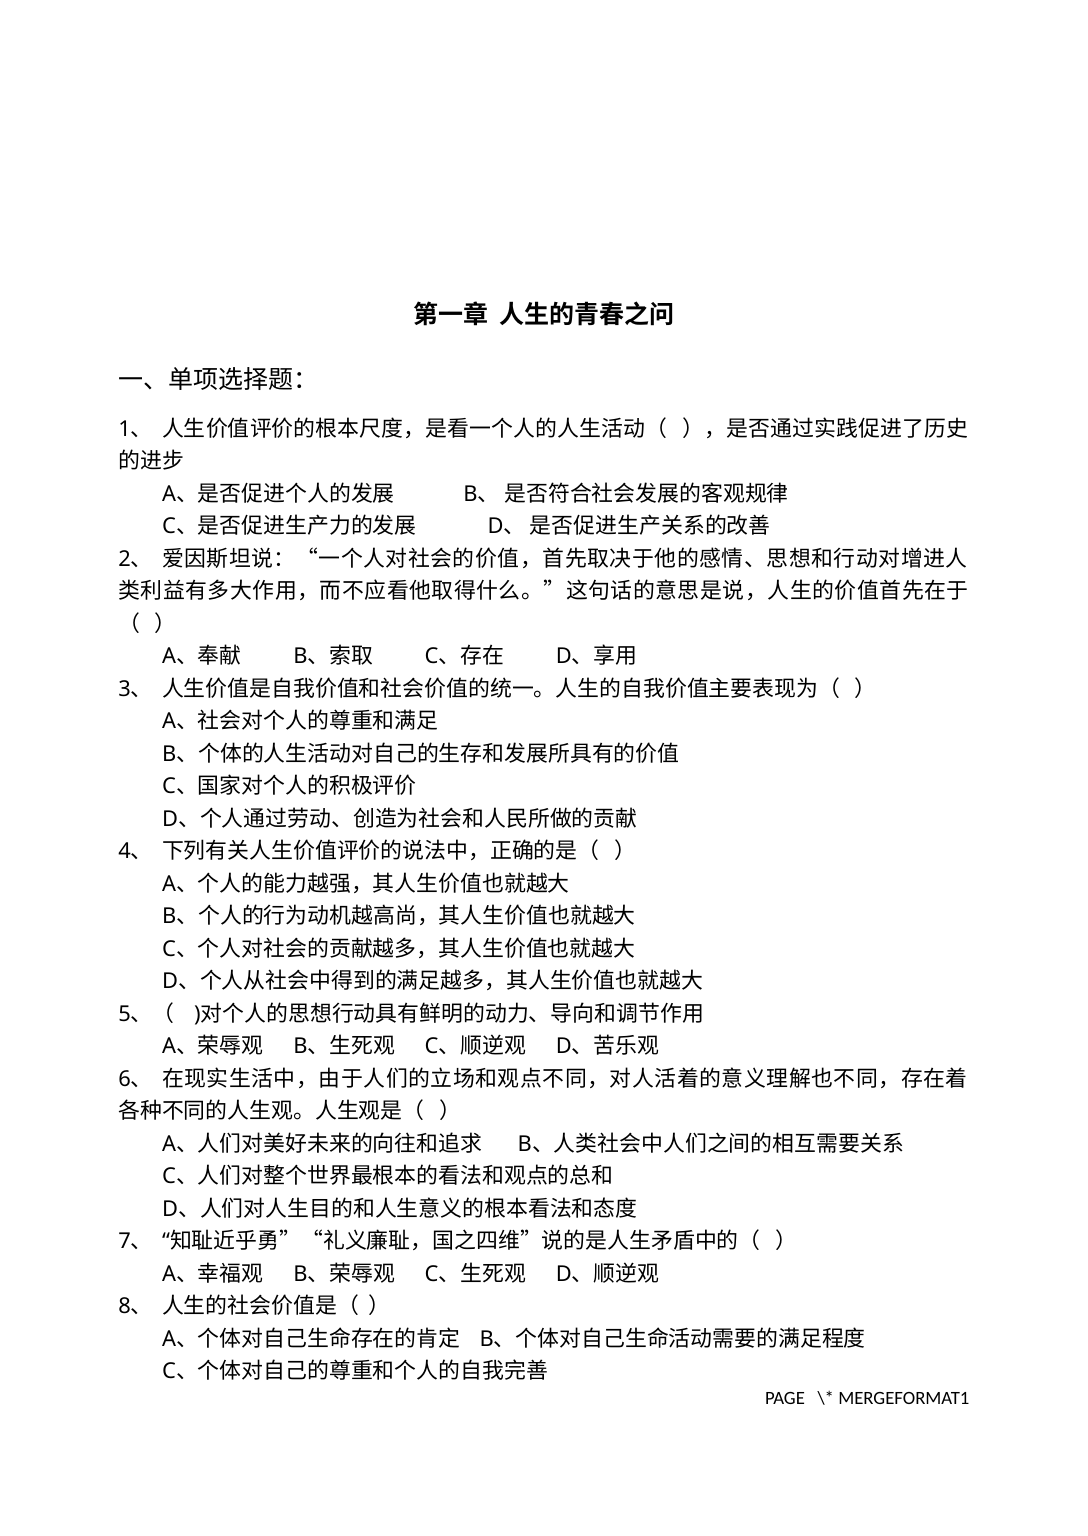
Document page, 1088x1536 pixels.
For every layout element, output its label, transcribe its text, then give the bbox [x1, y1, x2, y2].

list A、是否促进个人的发展 B、 是否符合社会发展的客观规律 [118, 475, 969, 508]
list D、人们对人生目的和人生意义的根本看法和态度 [118, 1190, 969, 1223]
list 2、 爱因斯坦说：“一个人对社会的价值，首先取决于他的感情、思想和行动对增进人类利益有多大作用，而不应看他取得什么。”这句话的意思是说，人生的价值首先在于（ ） [118, 540, 969, 638]
list D、个人从社会中得到的满足越多，其人生价值也就越大 [118, 963, 969, 995]
list B、个体的人生活动对自己的生存和发展所具有的价值 [118, 735, 969, 768]
list 6、 在现实生活中，由于人们的立场和观点不同，对人活着的意义理解也不同，存在着各种不同的人生观。人生观是（ ） [118, 1060, 969, 1125]
list D、个人通过劳动、创造为社会和人民所做的贡献 [118, 800, 969, 833]
list A、奉献 B、索取 C、存在 D、享用 [118, 638, 969, 670]
list C、国家对个人的积极评价 [118, 768, 969, 800]
list C、人们对整个世界最根本的看法和观点的总和 [118, 1158, 969, 1190]
list A、荣辱观 B、生死观 C、顺逆观 D、苦乐观 [118, 1028, 969, 1060]
list A、幸福观 B、荣辱观 C、生死观 D、顺逆观 [118, 1255, 969, 1288]
list 5、（ )对个人的思想行动具有鲜明的动力、导向和调节作用 [118, 995, 969, 1028]
list 1、 人生价值评价的根本尺度，是看一个人的人生活动（ ），是否通过实践促进了历史的进步 [118, 410, 969, 475]
text 一、单项选择题： [118, 345, 969, 410]
list A、个人的能力越强，其人生价值也就越大 [118, 865, 969, 898]
list 8、 人生的社会价值是（ ） [118, 1288, 969, 1320]
list B、个人的行为动机越高尚，其人生价值也就越大 [118, 898, 969, 930]
list 第一章 人生的青春之问 [118, 280, 969, 345]
list A、个体对自己生命存在的肯定 B、个体对自己生命活动需要的满足程度 [118, 1320, 969, 1353]
list C、是否促进生产力的发展 D、 是否促进生产关系的改善 [118, 508, 969, 540]
list A、社会对个人的尊重和满足 [118, 703, 969, 735]
list 7、 “知耻近乎勇”“礼义廉耻，国之四维”说的是人生矛盾中的（ ） [118, 1223, 969, 1255]
list A、人们对美好未来的向往和追求 B、人类社会中人们之间的相互需要关系 [118, 1125, 969, 1158]
list C、个人对社会的贡献越多，其人生价值也就越大 [118, 930, 969, 963]
list C、个体对自己的尊重和个人的自我完善 [118, 1353, 969, 1385]
list 3、 人生价值是自我价值和社会价值的统一。人生的自我价值主要表现为（ ） [118, 670, 969, 703]
list 4、 下列有关人生价值评价的说法中，正确的是（ ） [118, 833, 969, 865]
